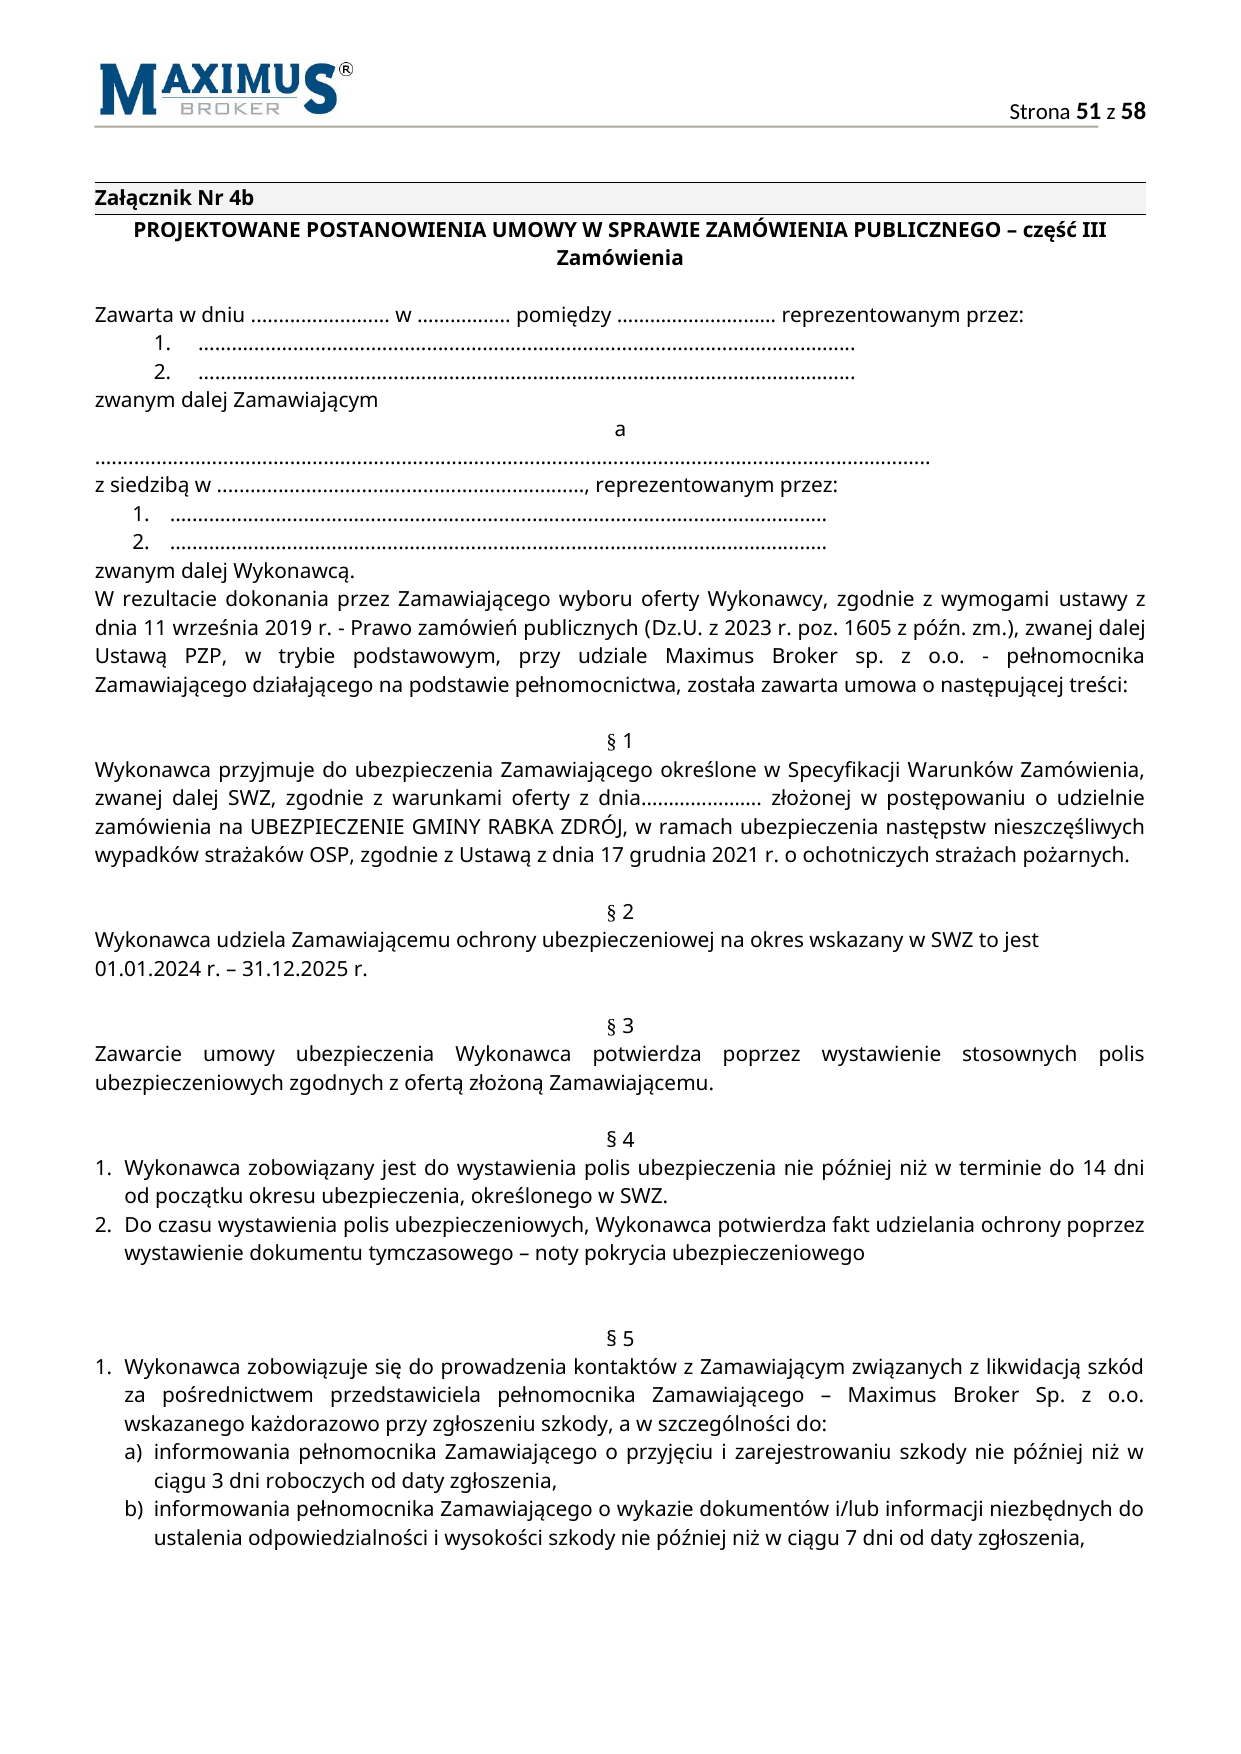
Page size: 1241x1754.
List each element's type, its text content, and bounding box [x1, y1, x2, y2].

list ...................................................................................................................... [153, 357, 1146, 385]
text Zawarta w dniu ......................... w …………….. pomiędzy ……………….….…… reprezentowanym przez: [94, 300, 1146, 328]
list informowania pełnomocnika Zamawiającego o przyjęciu i zarejestrowaniu szkody nie później niż w ciągu 3 dni roboczych od daty zgłoszenia, [124, 1437, 1146, 1494]
text Wykonawca przyjmuje do ubezpieczenia Zamawiającego określone w Specyfikacji Warunków Zamówienia, zwanej dalej SWZ, zgodnie z warunkami oferty z dnia…………………. złożonej w postępowaniu o udzielnie zamówienia na UBEZPIECZENIE GMINY RABKA ZDRÓJ, w ramach ubezpieczenia następstw nieszczęśliwych wypadków strażaków OSP, zgodnie z Ustawą z dnia 17 grudnia 2021 r. o ochotniczych strażach pożarnych. [94, 755, 1146, 869]
text z siedzibą w .................................................................., reprezentowanym przez: [94, 471, 1146, 499]
list Wykonawca zobowiązuje się do prowadzenia kontaktów z Zamawiającym związanych z likwidacją szkód za pośrednictwem przedstawiciela pełnomocnika Zamawiającego – Maximus Broker Sp. z o.o. wskazanego każdorazowo przy zgłoszeniu szkody, a w szczególności do: [94, 1352, 1146, 1437]
list ...................................................................................................................... [132, 499, 1146, 527]
list ...................................................................................................................... [153, 328, 1146, 357]
text Wykonawca udziela Zamawiającemu ochrony ubezpieczeniowej na okres wskazany w SWZ to jest 01.01.2024 r. – 31.12.2025 r. [94, 926, 1146, 982]
text § 5 [94, 1324, 1146, 1352]
text W rezultacie dokonania przez Zamawiającego wyboru oferty Wykonawcy, zgodnie z wymogami ustawy z dnia 11 września 2019 r. - Prawo zamówień publicznych (Dz.U. z 2023 r. poz. 1605 z późn. zm.), zwanej dalej Ustawą PZP, w trybie podstawowym, przy udziale Maximus Broker sp. z o.o. - pełnomocnika Zamawiającego działającego na podstawie pełnomocnictwa, została zawarta umowa o następującej treści: [94, 584, 1146, 698]
text § 4 [94, 1125, 1146, 1153]
text 3 [94, 1011, 1146, 1039]
text 1 [94, 727, 1146, 755]
picture [94, 58, 359, 119]
text Zawarcie umowy ubezpieczenia Wykonawca potwierdza poprzez wystawienie stosownych polis ubezpieczeniowych zgodnych z ofertą złożoną Zamawiającemu. [94, 1039, 1146, 1096]
text zwanym dalej Zamawiającym [94, 385, 1146, 414]
text ...................................................................................................................................................... [94, 442, 1146, 471]
list ...................................................................................................................... [132, 527, 1146, 556]
list Wykonawca zobowiązany jest do wystawienia polis ubezpieczenia nie później niż w terminie do 14 dni od początku okresu ubezpieczenia, określonego w SWZ. [94, 1153, 1146, 1210]
text a [94, 414, 1146, 442]
subtitle Załącznik Nr 4b [94, 183, 1146, 215]
text PROJEKTOWANE POSTANOWIENIA UMOWY W SPRAWIE ZAMÓWIENIA PUBLICZNEGO – część III Zamówienia [94, 215, 1146, 272]
list informowania pełnomocnika Zamawiającego o wykazie dokumentów i/lub informacji niezbędnych do ustalenia odpowiedzialności i wysokości szkody nie później niż w ciągu 7 dni od daty zgłoszenia, [124, 1494, 1146, 1551]
list Do czasu wystawienia polis ubezpieczeniowych, Wykonawca potwierdza fakt udzielania ochrony poprzez wystawienie dokumentu tymczasowego – noty pokrycia ubezpieczeniowego [94, 1210, 1146, 1267]
text zwanym dalej Wykonawcą. [94, 556, 1146, 584]
text 2 [94, 897, 1146, 926]
